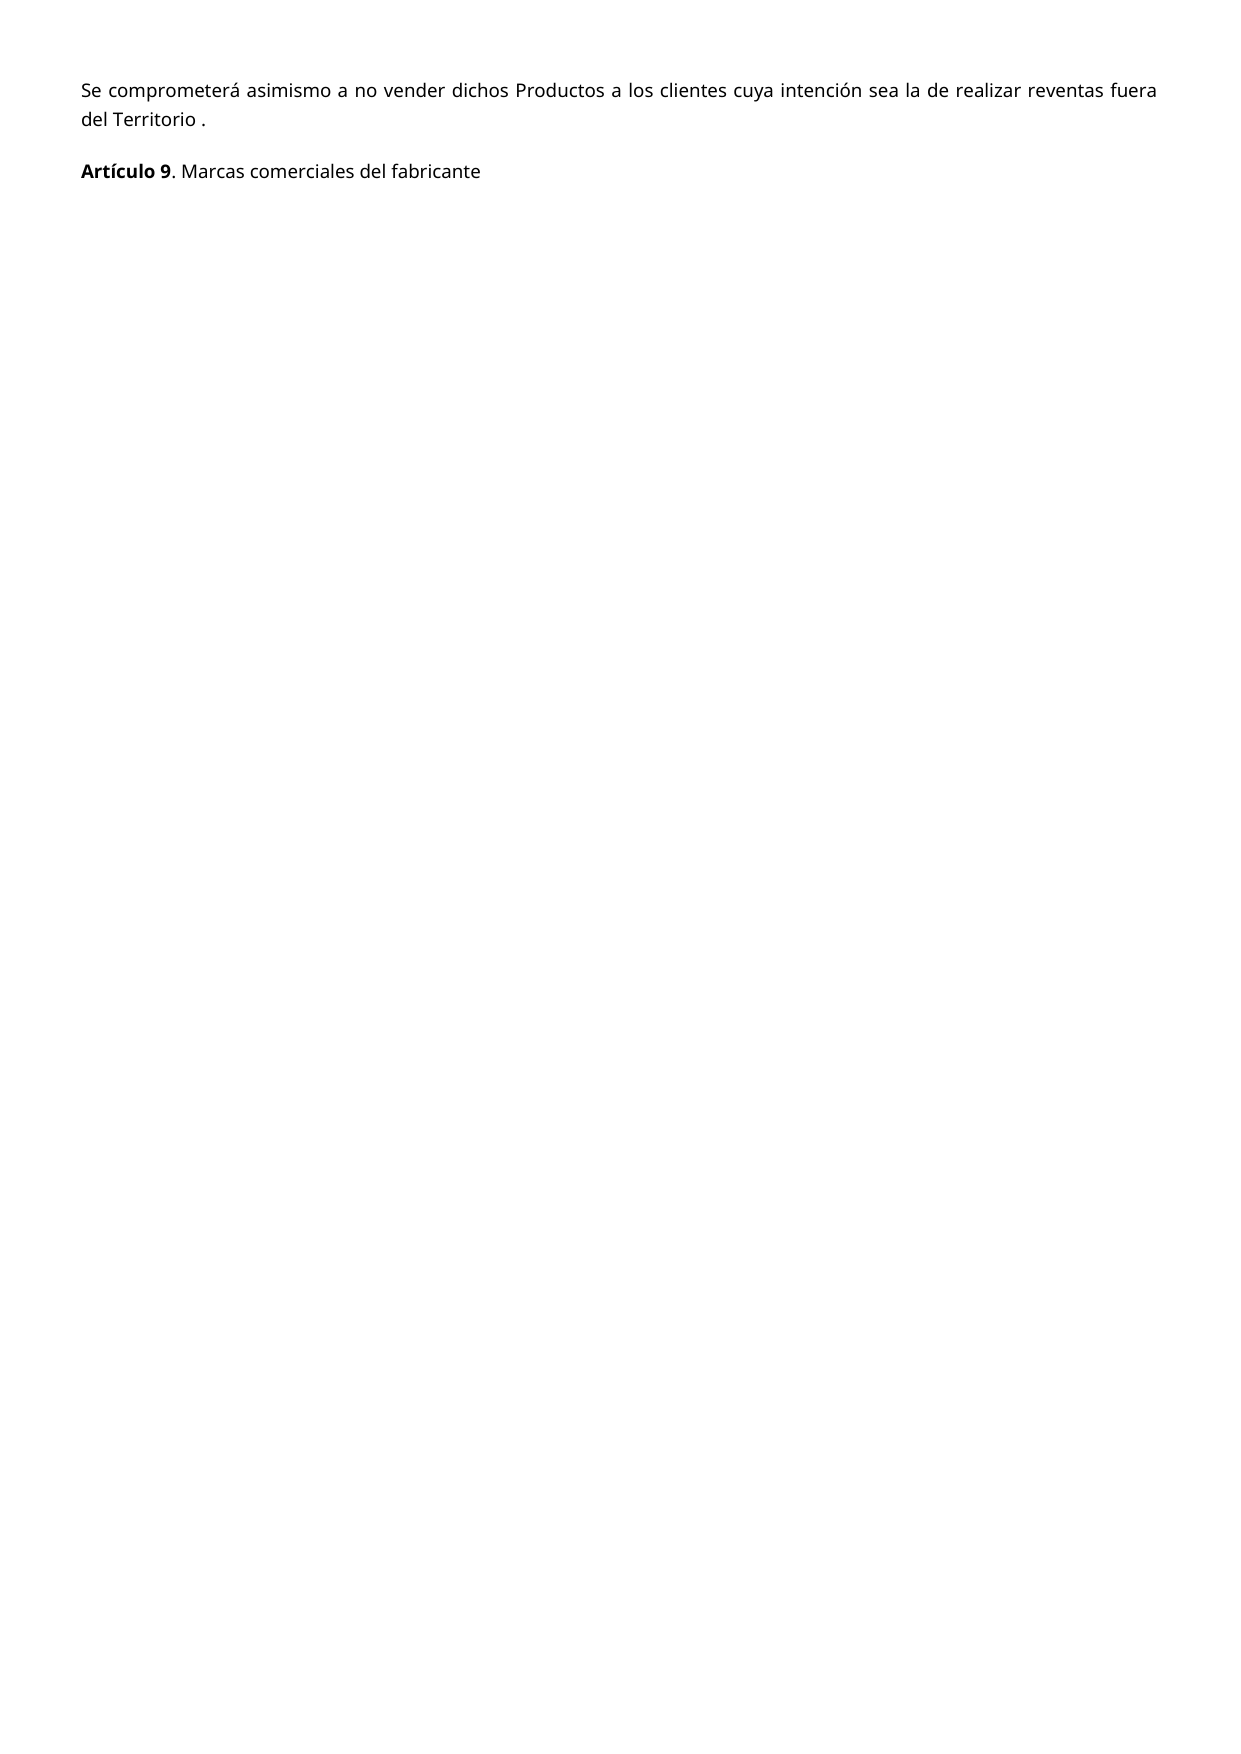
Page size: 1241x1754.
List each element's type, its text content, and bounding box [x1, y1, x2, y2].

text Se comprometerá asimismo a no vender dichos Productos a los clientes cuya intención sea la de realizar reventas fuera del Territorio . [81, 77, 1159, 132]
text Artículo 9. Marcas comerciales del fabricante [81, 159, 1180, 184]
